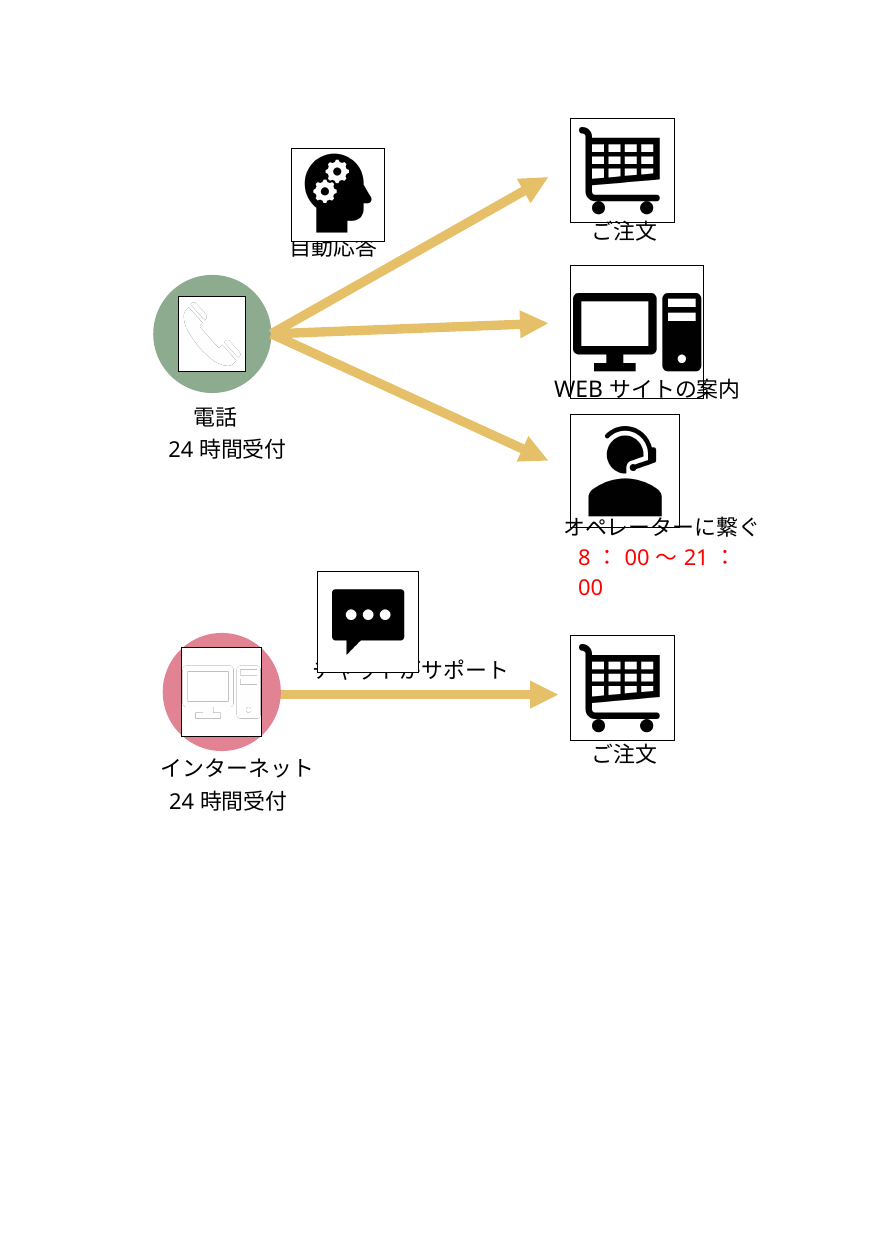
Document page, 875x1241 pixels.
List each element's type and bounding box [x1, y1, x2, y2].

picture [571, 119, 674, 222]
picture [679, 383, 685, 394]
picture [292, 149, 384, 241]
picture [571, 266, 703, 398]
picture [655, 522, 666, 527]
picture [571, 415, 679, 527]
picture [571, 636, 674, 740]
picture [179, 297, 245, 371]
picture [182, 648, 261, 736]
picture [318, 572, 418, 672]
